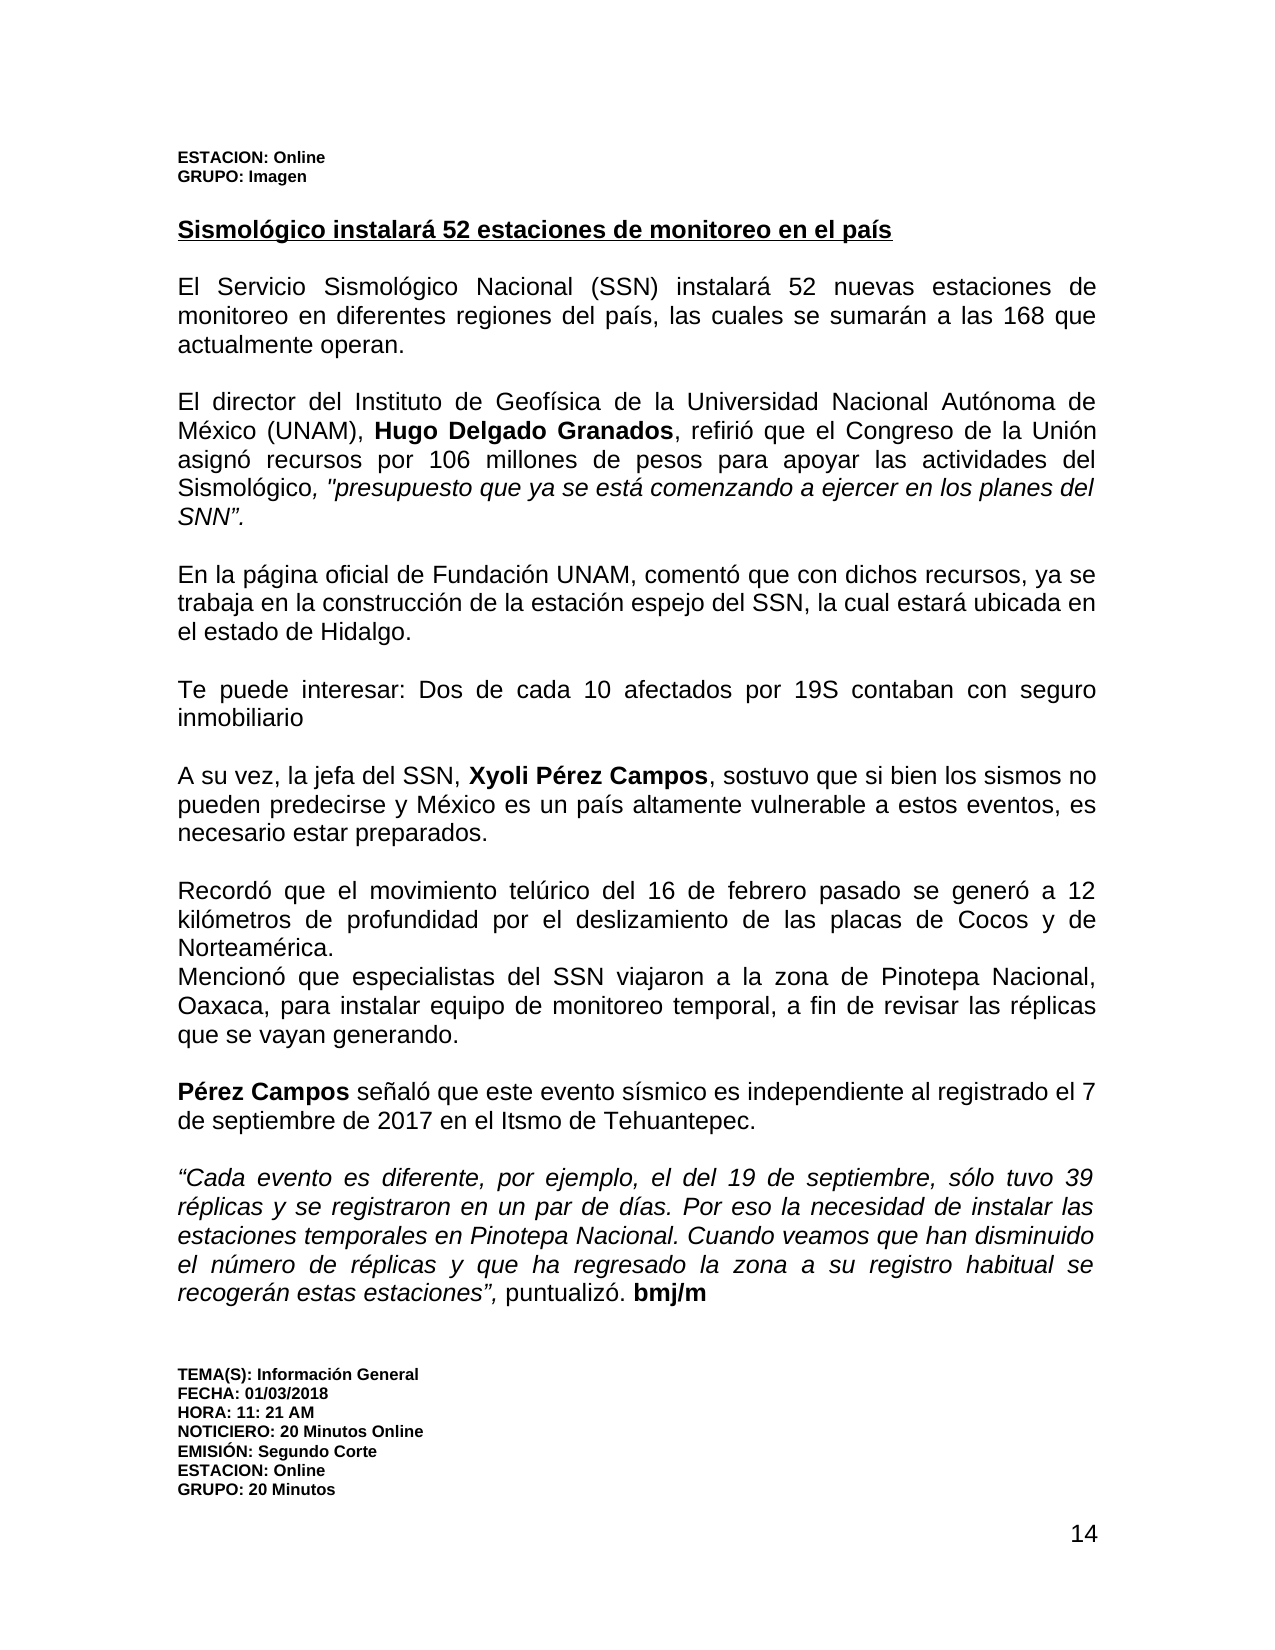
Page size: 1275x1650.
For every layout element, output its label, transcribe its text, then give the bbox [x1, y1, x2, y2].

text En la página oficial de Fundación UNAM, comentó que con dichos recursos, ya se trabaja en la construcción de la estación espejo del SSN, la cual estará ubicada en el estado de Hidalgo. [177, 560, 1098, 646]
text GRUPO: 20 Minutos [177, 1480, 1098, 1499]
text Pérez Campos señaló que este evento sísmico es independiente al registrado el 7 de septiembre de 2017 en el Itsmo de Tehuantepec. [177, 1077, 1098, 1135]
text FECHA: 01/03/2018 [177, 1384, 1098, 1403]
text El Servicio Sismológico Nacional (SSN) instalará 52 nuevas estaciones de monitoreo en diferentes regiones del país, las cuales se sumarán a las 168 que actualmente operan. [177, 272, 1098, 358]
text ESTACION: Online [177, 1461, 1098, 1480]
text ESTACION: Online [177, 148, 1098, 167]
text HORA: 11: 21 AM [177, 1403, 1098, 1422]
text Mencionó que especialistas del SSN viajaron a la zona de Pinotepa Nacional, Oaxaca, para instalar equipo de monitoreo temporal, a fin de revisar las réplicas que se vayan generando. [177, 962, 1098, 1048]
text GRUPO: Imagen [177, 167, 1098, 186]
text El director del Instituto de Geofísica de la Universidad Nacional Autónoma de México (UNAM), Hugo Delgado Granados, refirió que el Congreso de la Unión asignó recursos por 106 millones de pesos para apoyar las actividades del Sismológico, "presupuesto que ya se está comenzando a ejercer en los planes del SNN”. [177, 387, 1098, 531]
text “Cada evento es diferente, por ejemplo, el del 19 de septiembre, sólo tuvo 39 réplicas y se registraron en un par de días. Por eso la necesidad de instalar las estaciones temporales en Pinotepa Nacional. Cuando veamos que han disminuido el número de réplicas y que ha regresado la zona a su registro habitual se recogerán estas estaciones”, puntualizó. bmj/m [177, 1163, 1098, 1307]
text EMISIÓN: Segundo Corte [177, 1441, 1098, 1461]
text NOTICIERO: 20 Minutos Online [177, 1422, 1098, 1441]
text Recordó que el movimiento telúrico del 16 de febrero pasado se generó a 12 kilómetros de profundidad por el deslizamiento de las placas de Cocos y de Norteamérica. [177, 876, 1098, 962]
text A su vez, la jefa del SSN, Xyoli Pérez Campos, sostuvo que si bien los sismos no pueden predecirse y México es un país altamente vulnerable a estos eventos, es necesario estar preparados. [177, 761, 1098, 847]
text TEMA(S): Información General [177, 1365, 1098, 1384]
text Sismológico instalará 52 estaciones de monitoreo en el país [177, 215, 1098, 243]
text Te puede interesar: Dos de cada 10 afectados por 19S contaban con seguro inmobiliario [177, 675, 1098, 732]
